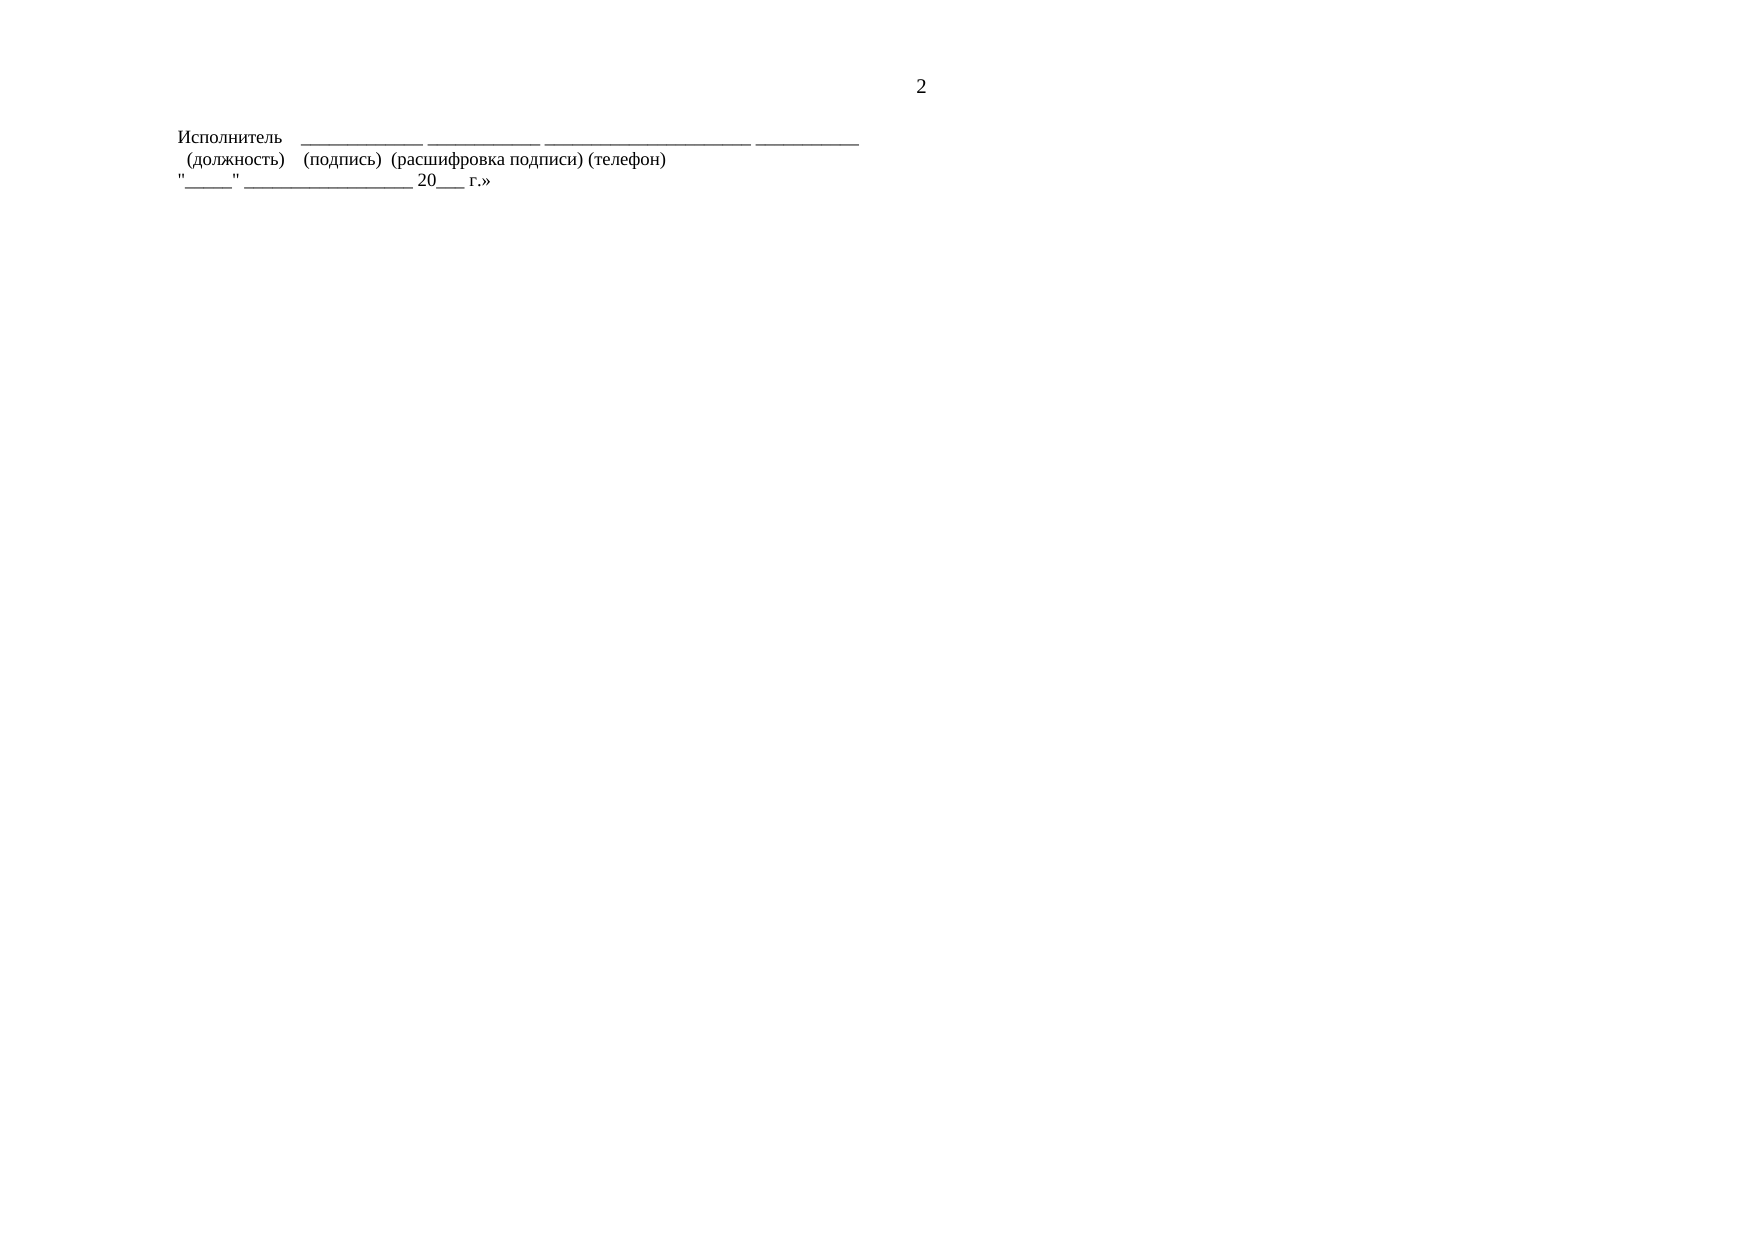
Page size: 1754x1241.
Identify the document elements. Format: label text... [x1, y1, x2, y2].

text (должность) (подпись) (расшифровка подписи) (телефон) [177, 147, 1665, 169]
text Исполнитель _____________ ____________ ______________________ ___________ [177, 126, 1665, 147]
text "_____" __________________ 20___ г.» [177, 169, 1665, 191]
